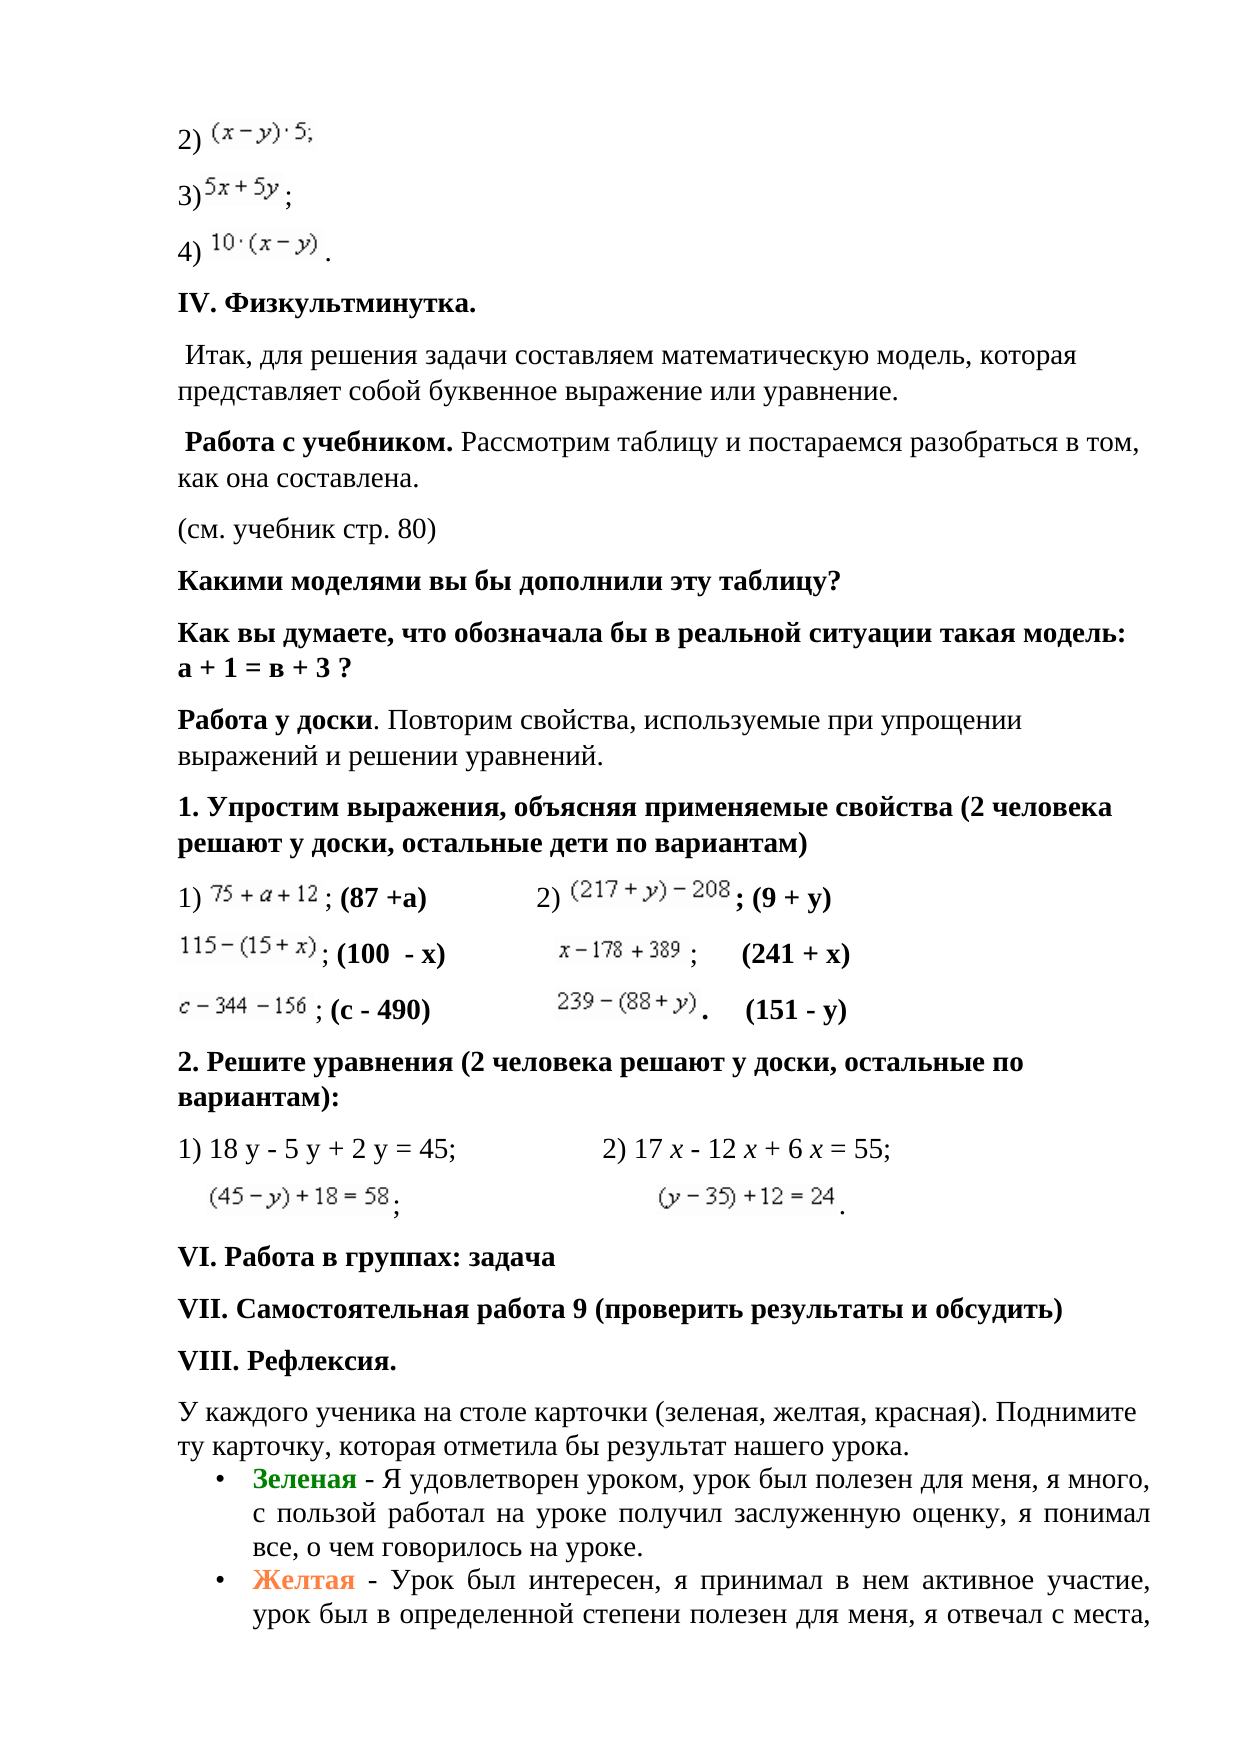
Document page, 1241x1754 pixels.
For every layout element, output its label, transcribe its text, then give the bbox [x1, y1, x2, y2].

text Работа с учебником. Рассмотрим таблицу и постараемся разобраться в том, как она составлена. [177, 424, 1152, 493]
text Какими моделями вы бы дополнили эту таблицу? [177, 563, 1152, 597]
text Итак, для решения задачи составляем математическую модель, которая представляет собой буквенное выражение или уравнение. [177, 337, 1152, 406]
text ; (с - 490) . (151 - у) [177, 988, 1152, 1026]
text Работа у доски. Повторим свойства, используемые при упрощении выражений и решении уравнений. [177, 702, 1152, 771]
picture [201, 173, 285, 206]
text VI. Работа в группах: задача [177, 1239, 1152, 1272]
picture [567, 876, 735, 908]
text У каждого ученика на столе карточки (зеленая, желтая, красная). Поднимите ту карточку, которая отметила бы результат нашего урока. [177, 1394, 1152, 1462]
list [215, 1562, 1152, 1629]
picture [177, 932, 321, 964]
list Зеленая - Я удовлетворен уроком, урок был полезен для меня, я много, с пользой работал на уроке получил заслуженную оценку, я понимал все, о чем говорилось на уроке. [215, 1462, 1152, 1562]
text 3); [177, 174, 1152, 211]
text 4) . [177, 230, 1152, 267]
picture [655, 1183, 839, 1215]
picture [554, 988, 702, 1020]
text 2) [177, 118, 1152, 156]
text 2. Решите уравнения (2 человека решают у доски, остальные по вариантам): [177, 1044, 1152, 1113]
text 1) 18 у - 5 у + 2 у = 45; 2) 17 х - 12 х + 6 х = 55; [177, 1131, 1152, 1165]
picture [555, 935, 690, 964]
text 1) ; (87 +а) 2) ; (9 + у) [177, 877, 1152, 914]
picture [208, 879, 325, 908]
text VII. Самостоятельная работа 9 (проверить результаты и обсудить) [177, 1291, 1152, 1324]
text VIII. Рефлексия. [177, 1343, 1152, 1376]
text (см. учебник стр. 80) [177, 512, 1152, 545]
picture [208, 229, 325, 261]
text IV. Физкультминутка. [177, 286, 1152, 319]
picture [208, 118, 317, 150]
text ; (100 - х) ; (241 + х) [177, 932, 1152, 970]
picture [177, 991, 315, 1020]
text Как вы думаете, что обозначала бы в реальной ситуации такая модель: а + 1 = в + 3 ? [177, 615, 1152, 684]
picture [206, 1183, 393, 1215]
text 1. Упростим выражения, объясняя применяемые свойства (2 человека решают у доски, остальные дети по вариантам) [177, 789, 1152, 858]
